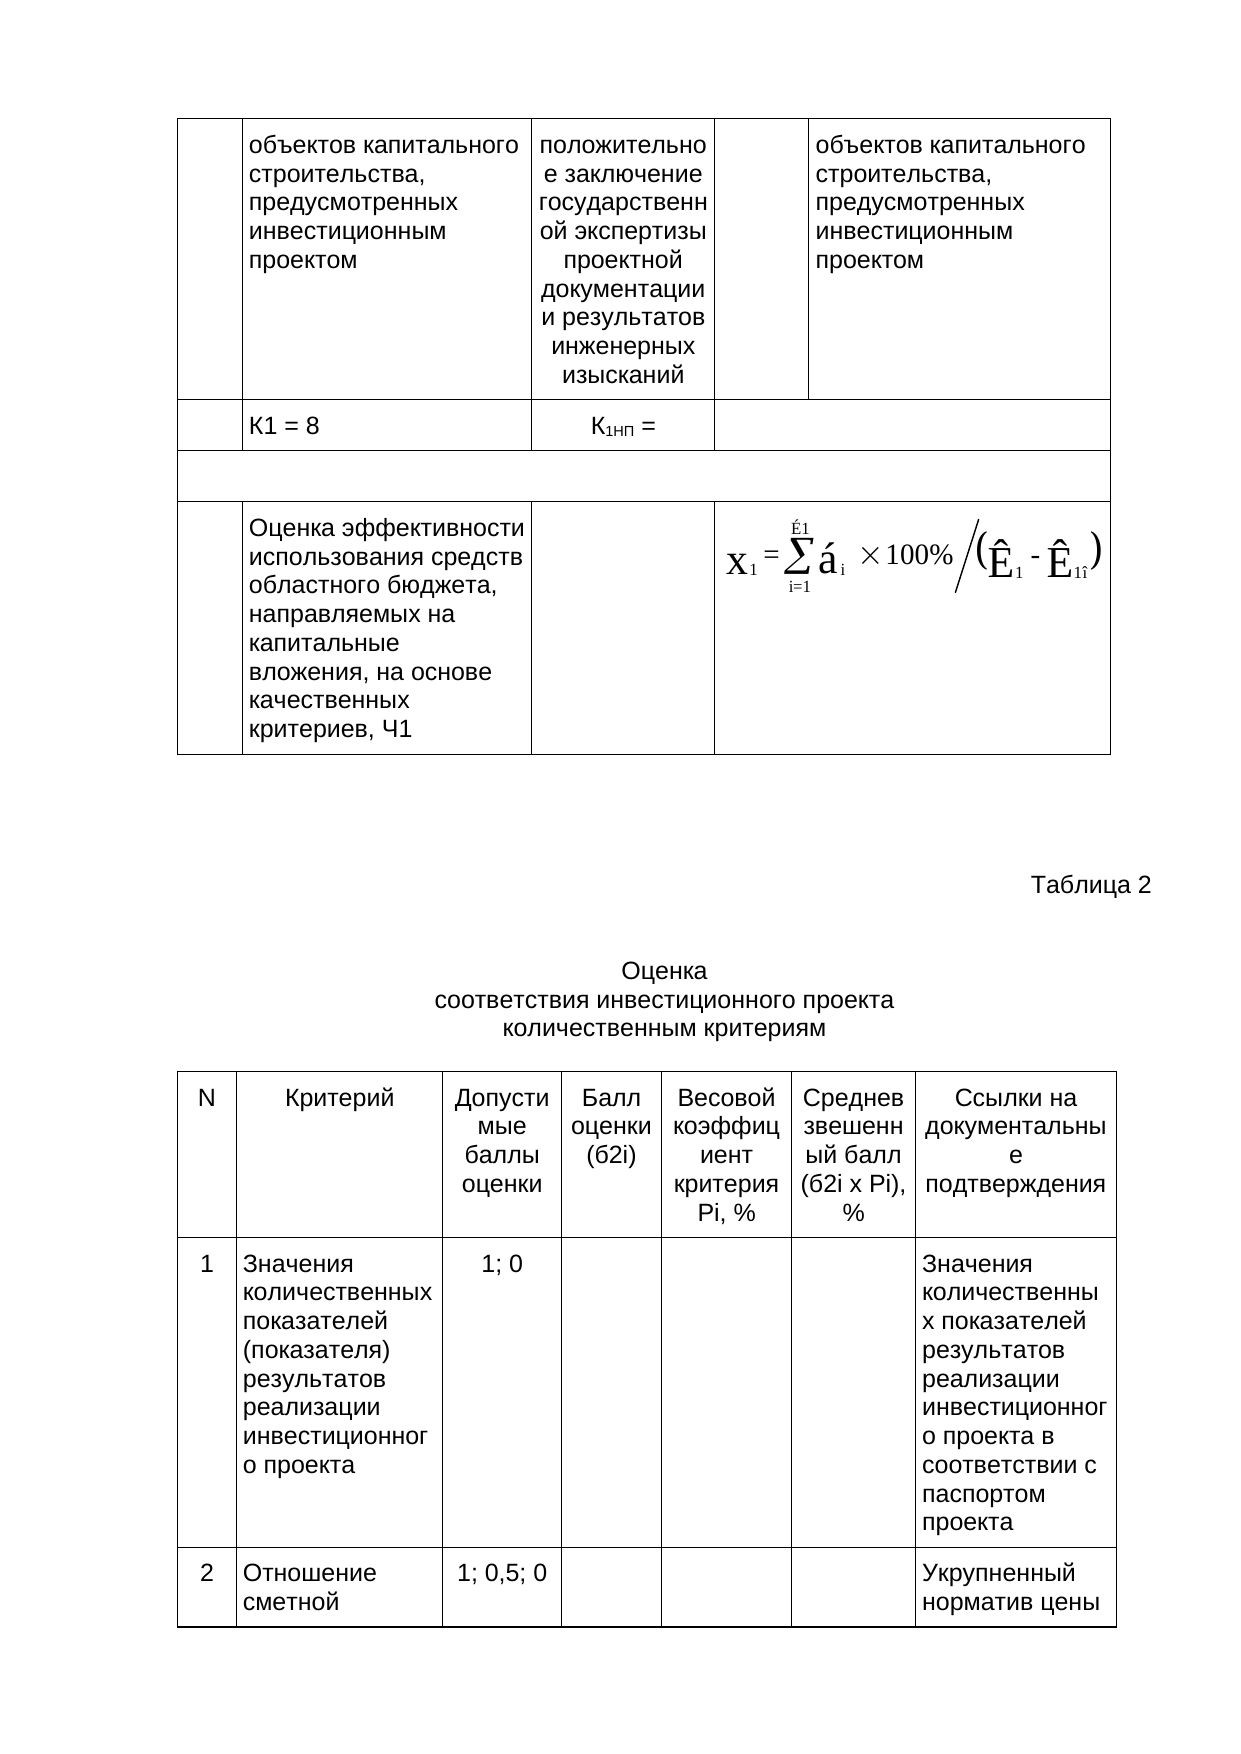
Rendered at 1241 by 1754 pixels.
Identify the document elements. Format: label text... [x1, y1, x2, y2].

table_cell К1 = 8 [243, 400, 531, 450]
table_cell Значения количественных показателей результатов реализации инвестиционного проекта в соответствии с паспортом проекта [916, 1238, 1116, 1547]
table_header N [178, 1072, 236, 1237]
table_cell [237, 1548, 442, 1626]
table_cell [532, 119, 714, 399]
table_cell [243, 119, 531, 399]
table_header Весовой коэффициент критерия Рi, % [662, 1072, 791, 1237]
text Оценка [177, 956, 1152, 984]
table_cell [792, 1548, 915, 1626]
table_cell [532, 502, 714, 753]
table_cell Оценка эффективности использования средств областного бюджета, направляемых на капитальные вложения, на основе качественных критериев, Ч1 [243, 502, 531, 753]
table_cell 2 [178, 1548, 236, 1626]
table_cell 1; 0,5; 0 [443, 1548, 561, 1626]
table_cell [562, 1238, 661, 1547]
table_header Средневзвешенный балл (б2i x Рi), % [792, 1072, 915, 1237]
table_cell Значения количественных показателей (показателя) результатов реализации инвестиционного проекта [237, 1238, 442, 1547]
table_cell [809, 119, 1110, 399]
text соответствия инвестиционного проекта [177, 984, 1152, 1013]
table_cell 8 [178, 119, 242, 399]
table_cell [715, 502, 1110, 753]
table_cell К1НП = [532, 400, 714, 450]
table_cell [562, 1548, 661, 1626]
table_cell [178, 502, 242, 753]
table_cell [662, 1238, 791, 1547]
table_cell [178, 400, 242, 450]
text Таблица 2 [177, 869, 1152, 898]
table_cell 1; 0 [443, 1238, 561, 1547]
table_cell 1 [178, 1238, 236, 1547]
table_cell [792, 1238, 915, 1547]
table_header Ссылки на документальные подтверждения [916, 1072, 1116, 1237]
table_header Критерий [237, 1072, 442, 1237]
table_cell [662, 1548, 791, 1626]
table_header Балл оценки (б2i) [562, 1072, 661, 1237]
table_cell [178, 451, 1110, 501]
table_header Допустимые баллы оценки [443, 1072, 561, 1237]
table_cell [715, 400, 1110, 450]
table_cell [916, 1548, 1116, 1626]
text количественным критериям [177, 1013, 1152, 1042]
table_cell [715, 119, 808, 399]
